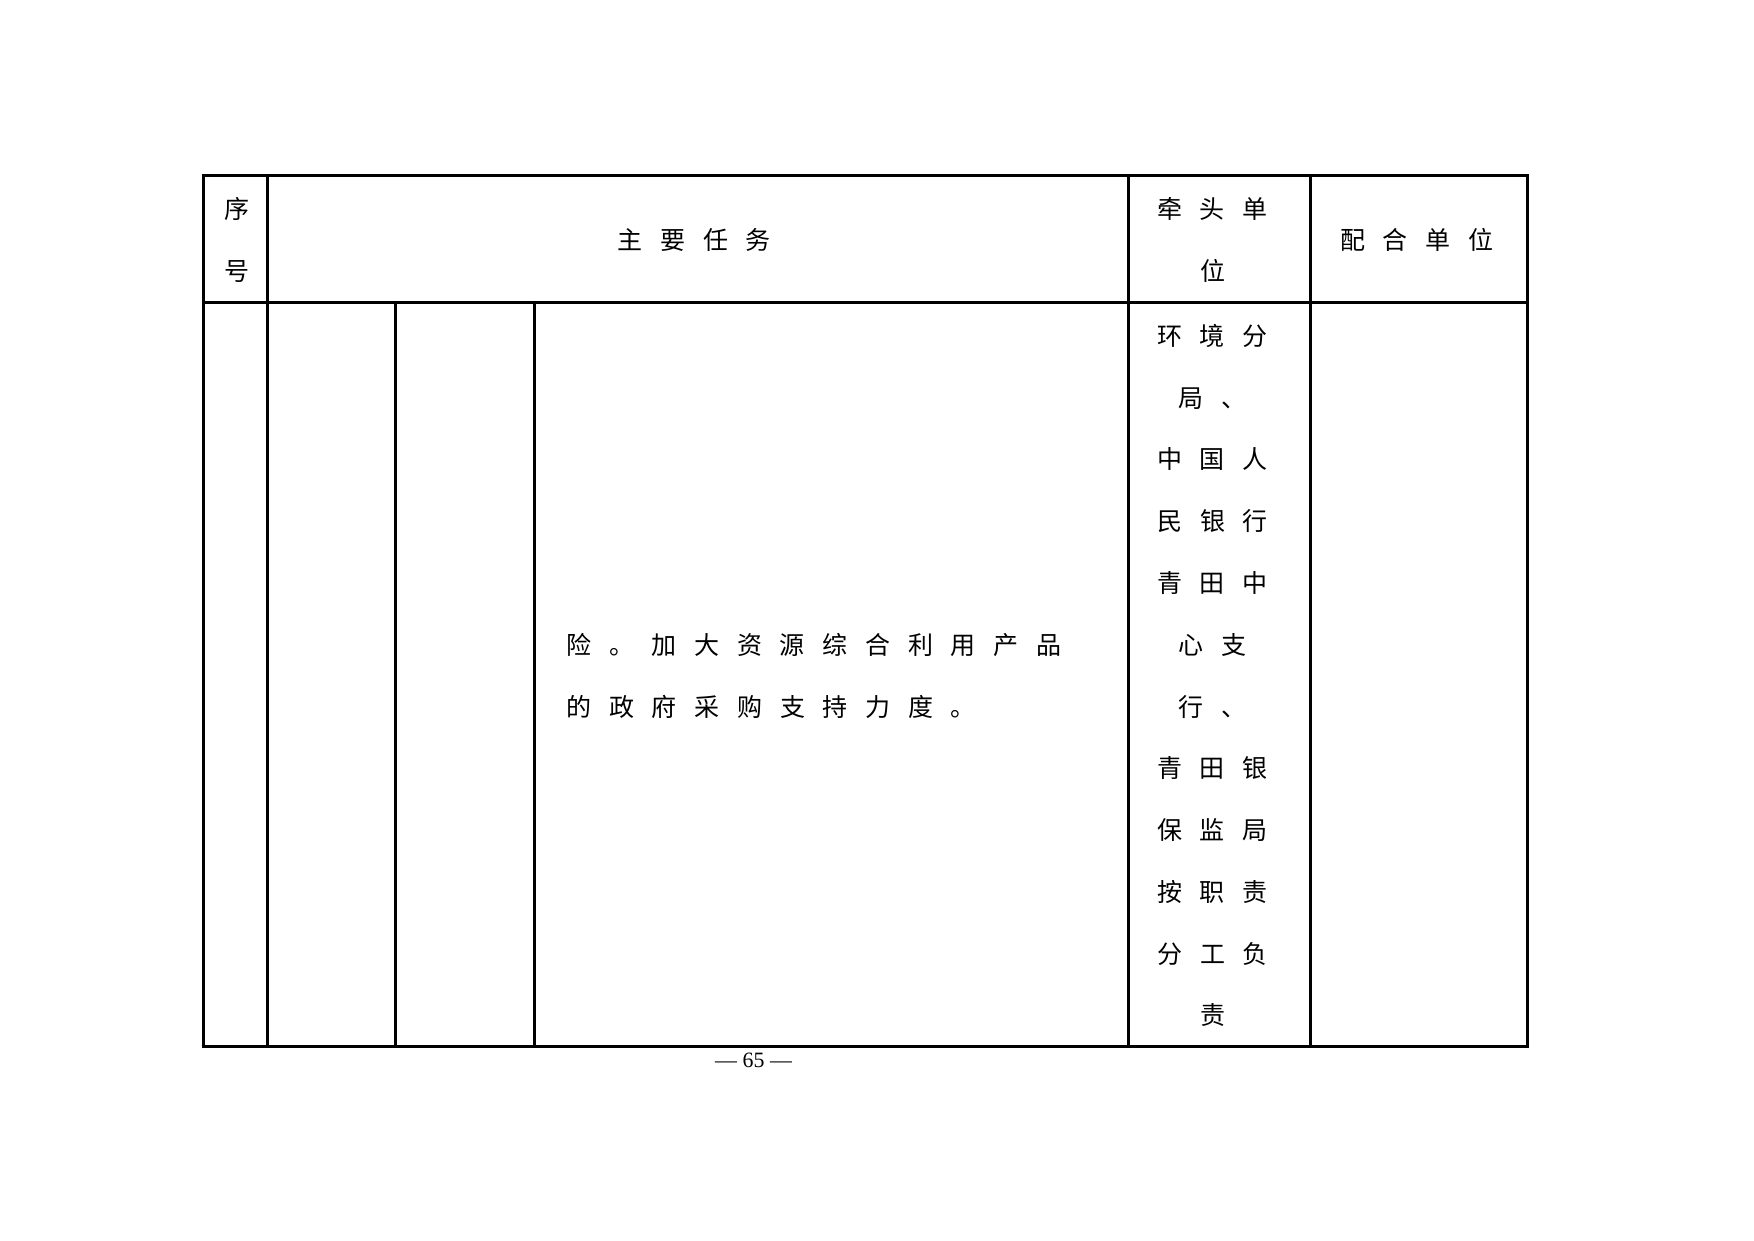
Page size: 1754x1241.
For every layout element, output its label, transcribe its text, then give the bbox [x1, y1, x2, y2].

table_header 配合单位 [1312, 177, 1526, 301]
table_cell / [1312, 304, 1526, 1045]
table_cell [536, 304, 1127, 1045]
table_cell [1130, 304, 1309, 1045]
table_header 序号 [205, 177, 266, 301]
table_header 牵头单位 [1130, 177, 1309, 301]
table_header 主要任务 [269, 177, 1127, 301]
